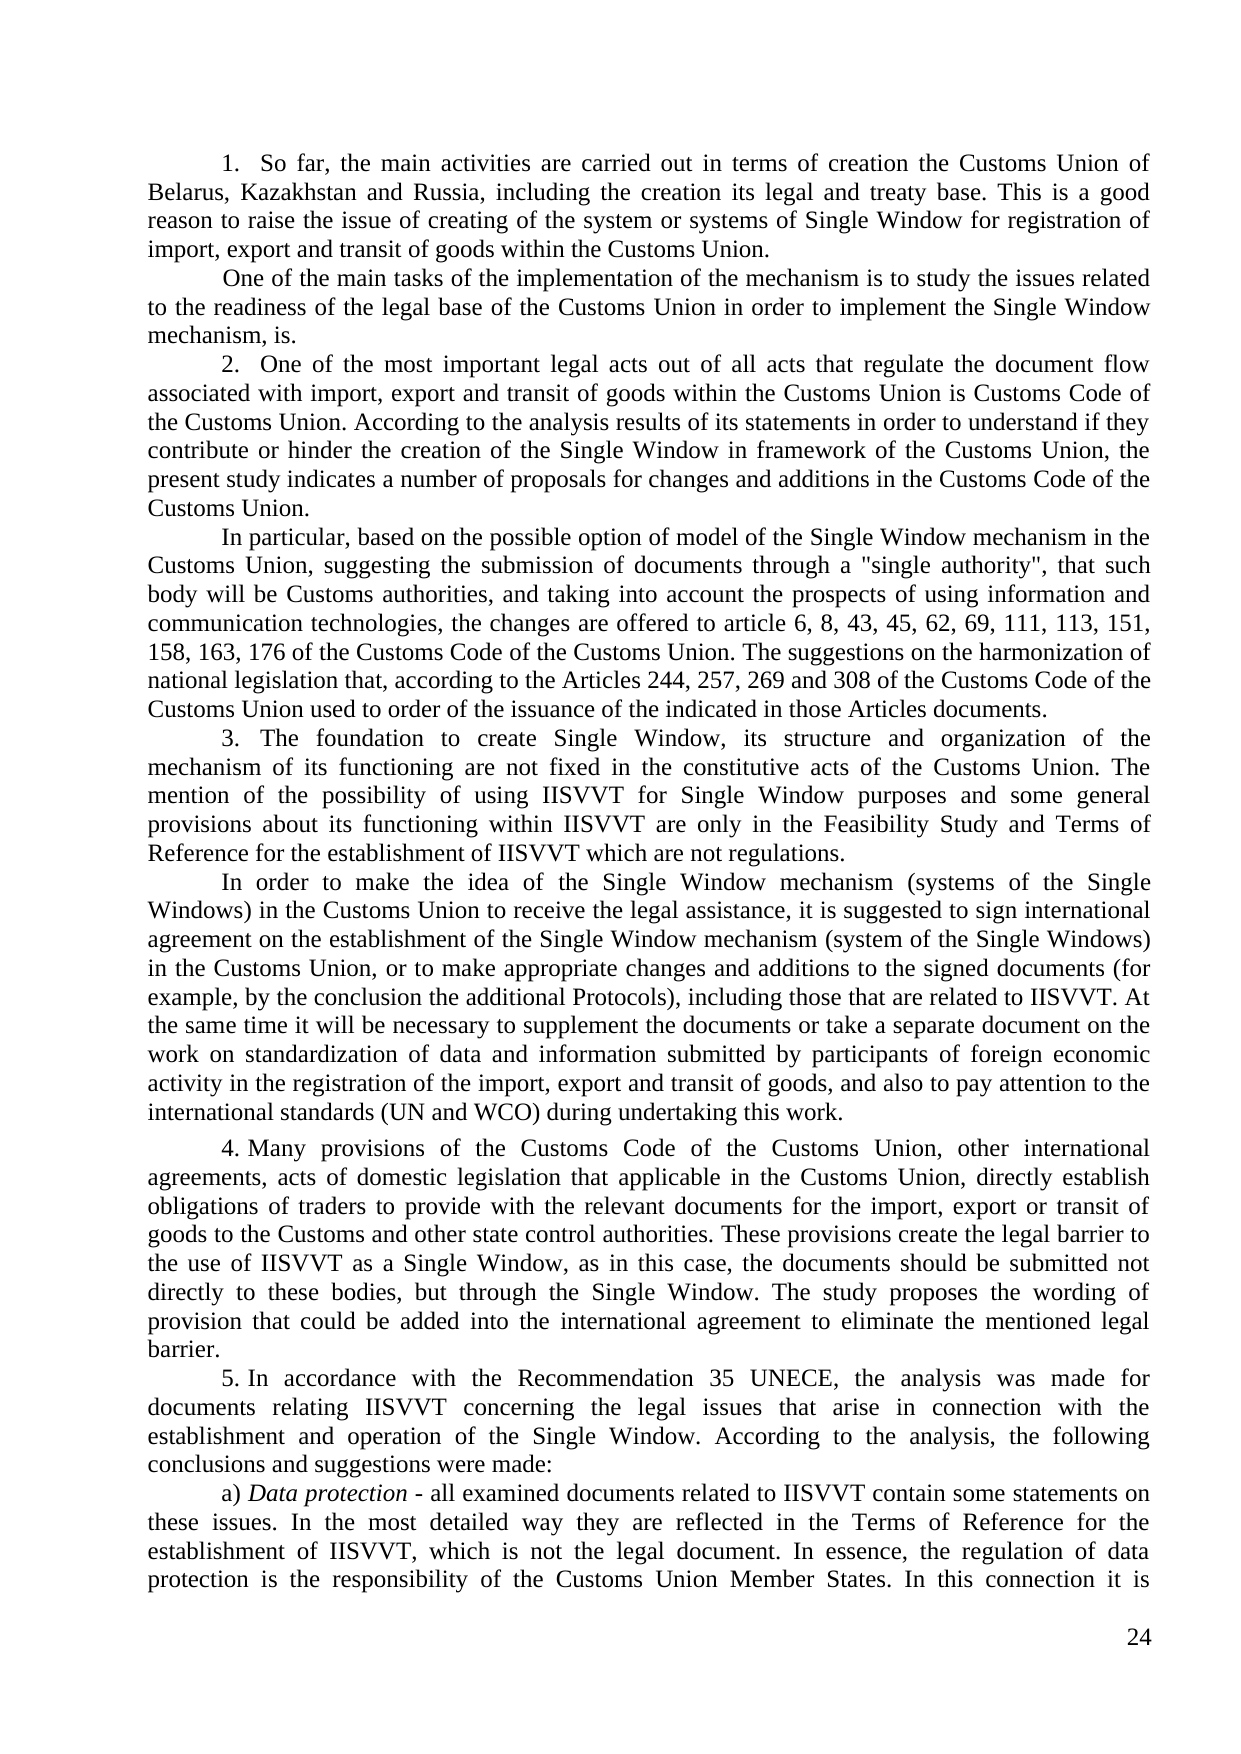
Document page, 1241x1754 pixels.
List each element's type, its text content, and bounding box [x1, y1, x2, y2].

list One of the most important legal acts out of all acts that regulate the document flow associated with import, export and transit of goods within the Customs Union is Customs Code of the Customs Union. According to the analysis results of its statements in order to understand if they contribute or hinder the creation of the Single Window in framework of the Customs Union, the present study indicates ​​a number of proposals for changes and additions in the Customs Code of the Customs Union. [147, 349, 1152, 522]
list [147, 1478, 1151, 1593]
list The foundation to create Single Window, its structure and organization of the mechanism of its functioning are not fixed in the constitutive acts of the Customs Union. The mention of the possibility of using IISVVT for Single Window purposes and some general provisions about its functioning within IISVVT are only in the Feasibility Study and Terms of Reference for the establishment of IISVVT which are not regulations. [147, 723, 1152, 867]
list In particular, based on the possible option of model of the Single Window mechanism in the Customs Union, suggesting the submission of documents through a "single authority", that such body will be Customs authorities, and taking into account the prospects of using information and communication technologies, the changes are offered to article 6, 8, 43, 45, 62, 69, 111, 113, 151, 158, 163, 176 of the Customs Code of the Customs Union. The suggestions on the harmonization of national legislation that, according to the Articles 244, 257, 269 and 308 of the Customs Code of the Customs Union used to order of the issuance of the indicated in those Articles documents. [147, 522, 1152, 723]
list Many provisions of the Customs Code of the Customs Union, other international agreements, acts of domestic legislation that applicable in the Customs Union, directly establish obligations of traders to provide with the relevant documents for the import, export or transit of goods to the Customs and other state control authorities. These provisions create the legal barrier to the use of IISVVT as a Single Window, as in this case, the documents should be submitted not directly to these bodies, but through the Single Window. The study proposes the wording of provision that could be added into the international agreement to eliminate the mentioned legal barrier. [147, 1133, 1151, 1363]
list In accordance with the Recommendation 35 UNECE, the analysis was made for documents relating IISVVT concerning the legal issues that arise in connection with the establishment and operation of the Single Window. According to the analysis, the following conclusions and suggestions were made: [147, 1363, 1151, 1478]
list One of the main tasks of the implementation of the mechanism is to study the issues related to the readiness of the legal base of the Customs Union in order to implement the Single Window mechanism, is. [147, 263, 1152, 349]
list So far, the main activities are carried out in terms of creation the Customs Union of Belarus, Kazakhstan and Russia, including the creation its legal and treaty base. This is a good reason to raise the issue of creating of the system or systems of Single Window for registration of import, export and transit of goods within the Customs Union. [147, 148, 1152, 263]
text In order to make the idea of ​​the Single Window mechanism (systems of the Single Windows) in the Customs Union to receive the legal assistance, it is suggested to sign international agreement on the establishment of the Single Window mechanism (system of the Single Windows) in the Customs Union, or to make appropriate changes and additions to the signed documents (for example, by the conclusion the additional Protocols), including those that are related to IISVVT. At the same time it will be necessary to supplement the documents or take a separate document on the work on standardization of data and information submitted by participants of foreign economic activity in the registration of the import, export and transit of goods, and also to pay attention to the international standards (UN and WCO) during undertaking this work. [147, 867, 1152, 1125]
